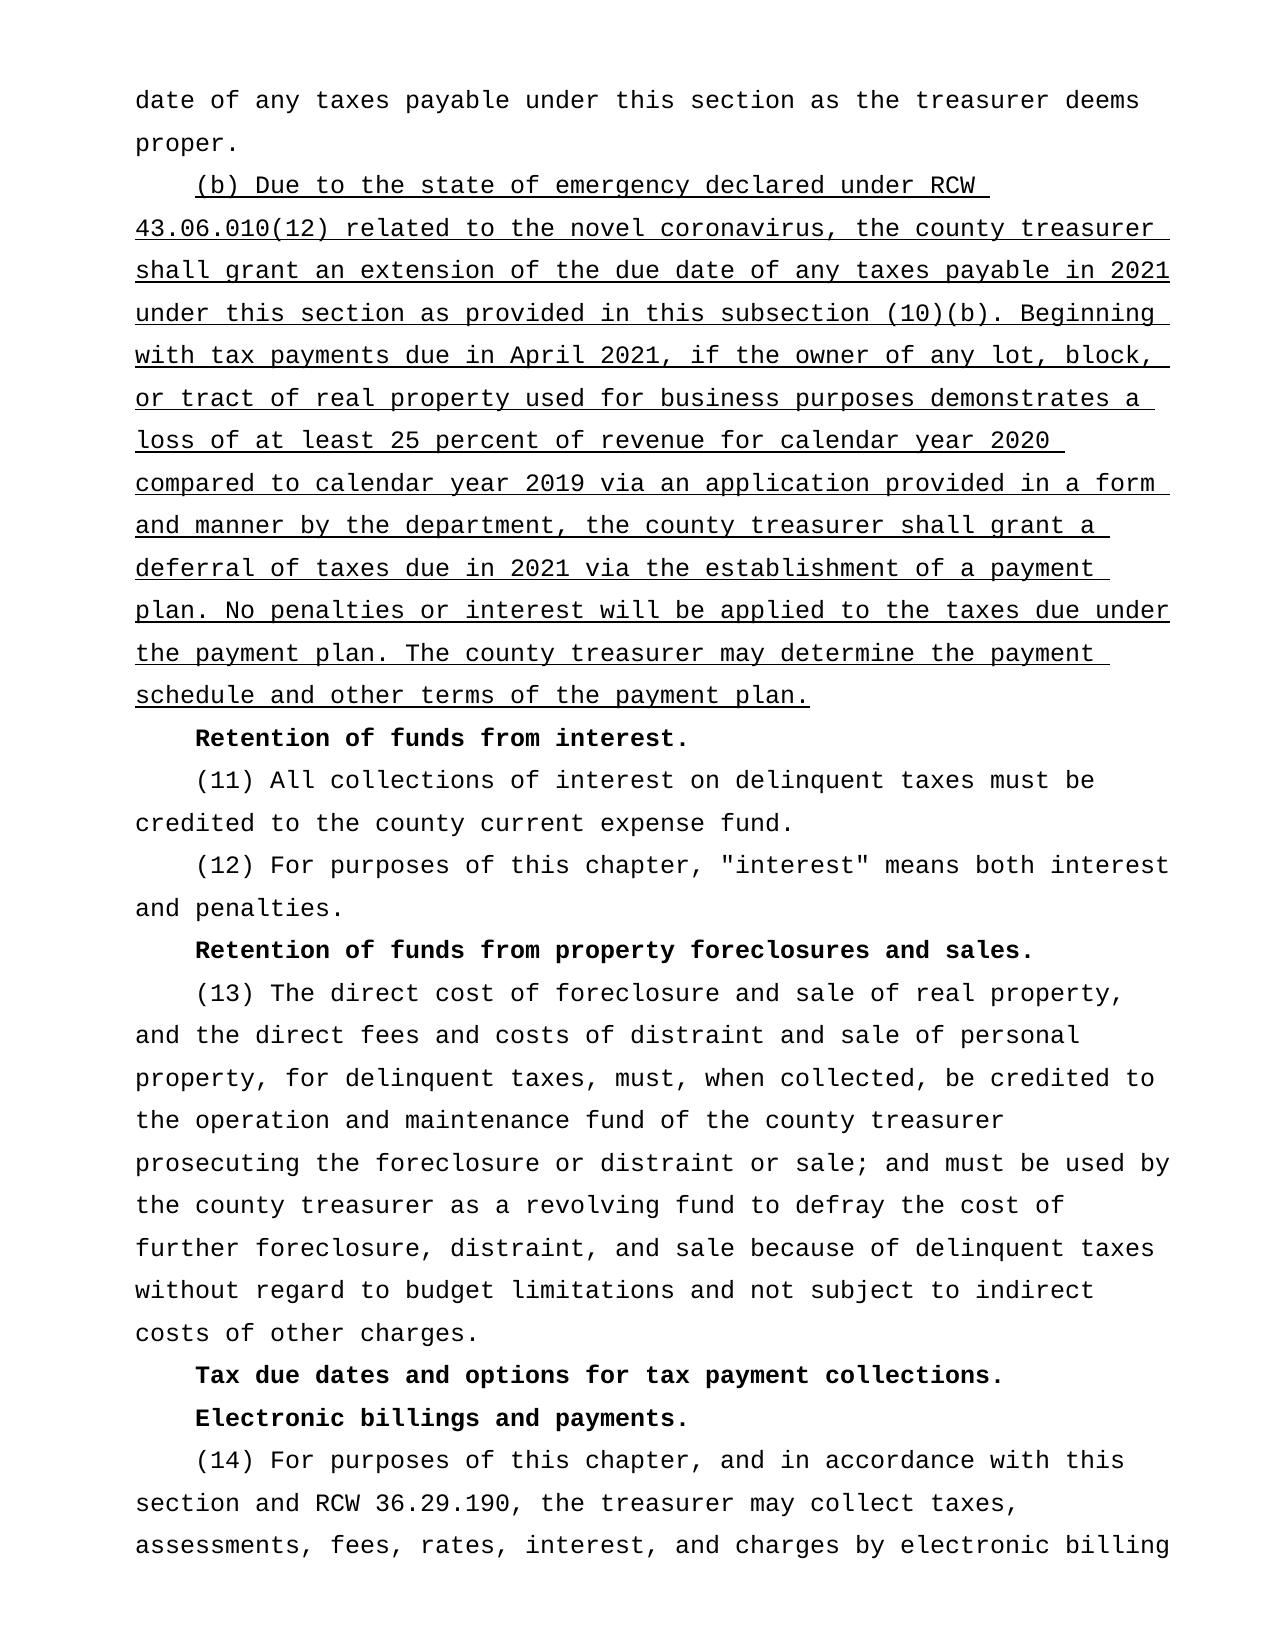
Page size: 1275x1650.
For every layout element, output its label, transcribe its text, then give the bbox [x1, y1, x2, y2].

text (b) Due to the state of emergency declared under RCW 43.06.010(12) related to the novel coronavirus, the county treasurer shall grant an extension of the due date of any taxes payable in 2021 under this section as provided in this subsection (10)(b). Beginning with tax payments due in April 2021, if the owner of any lot, block, or tract of real property used for business purposes demonstrates a loss of at least 25 percent of revenue for calendar year 2020 compared to calendar year 2019 via an application provided in a form and manner by the department, the county treasurer shall grant a deferral of taxes due in 2021 via the establishment of a payment plan. No penalties or interest will be applied to the taxes due under the payment plan. The county treasurer may determine the payment schedule and other terms of the payment plan. [135, 623, 1170, 712]
text (11) All collections of interest on delinquent taxes must be credited to the county current expense fund. [135, 755, 1170, 840]
text (b) Due to the state of emergency declared under RCW 43.06.010(12) related to the novel coronavirus, the county treasurer shall grant an extension of the due date of any taxes payable in 2021 under this section as provided in this subsection (10)(b). Beginning with tax payments due in April 2021, if the owner of any lot, block, or tract of real property used for business purposes demonstrates a loss of at least 25 percent of revenue for calendar year 2020 compared to calendar year 2019 via an application provided in a form and manner by the department, the county treasurer shall grant a deferral of taxes due in 2021 via the establishment of a payment plan. No penalties or interest will be applied to the taxes due under the payment plan. The county treasurer may determine the payment schedule and other terms of the payment plan. [135, 495, 1170, 621]
text Retention of funds from interest. [135, 712, 1170, 755]
text Tax due dates and options for tax payment collections. [135, 1350, 1170, 1392]
text Retention of funds from property foreclosures and sales. [135, 925, 1170, 967]
text (b) Due to the state of emergency declared under RCW 43.06.010(12) related to the novel coronavirus, the county treasurer shall grant an extension of the due date of any taxes payable in 2021 under this section as provided in this subsection (10)(b). Beginning with tax payments due in April 2021, if the owner of any lot, block, or tract of real property used for business purposes demonstrates a loss of at least 25 percent of revenue for calendar year 2020 compared to calendar year 2019 via an application provided in a form and manner by the department, the county treasurer shall grant a deferral of taxes due in 2021 via the establishment of a payment plan. No penalties or interest will be applied to the taxes due under the payment plan. The county treasurer may determine the payment schedule and other terms of the payment plan. [135, 160, 1170, 239]
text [135, 75, 1170, 160]
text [135, 1435, 1170, 1562]
text (12) For purposes of this chapter, "interest" means both interest and penalties. [135, 840, 1170, 925]
text (13) The direct cost of foreclosure and sale of real property, and the direct fees and costs of distraint and sale of personal property, for delinquent taxes, must, when collected, be credited to the operation and maintenance fund of the county treasurer prosecuting the foreclosure or distraint or sale; and must be used by the county treasurer as a revolving fund to defray the cost of further foreclosure, distraint, and sale because of delinquent taxes without regard to budget limitations and not subject to indirect costs of other charges. [135, 967, 1170, 1350]
text (b) Due to the state of emergency declared under RCW 43.06.010(12) related to the novel coronavirus, the county treasurer shall grant an extension of the due date of any taxes payable in 2021 under this section as provided in this subsection (10)(b). Beginning with tax payments due in April 2021, if the owner of any lot, block, or tract of real property used for business purposes demonstrates a loss of at least 25 percent of revenue for calendar year 2020 compared to calendar year 2019 via an application provided in a form and manner by the department, the county treasurer shall grant a deferral of taxes due in 2021 via the establishment of a payment plan. No penalties or interest will be applied to the taxes due under the payment plan. The county treasurer may determine the payment schedule and other terms of the payment plan. [135, 368, 1170, 494]
text Electronic billings and payments. [135, 1392, 1170, 1435]
